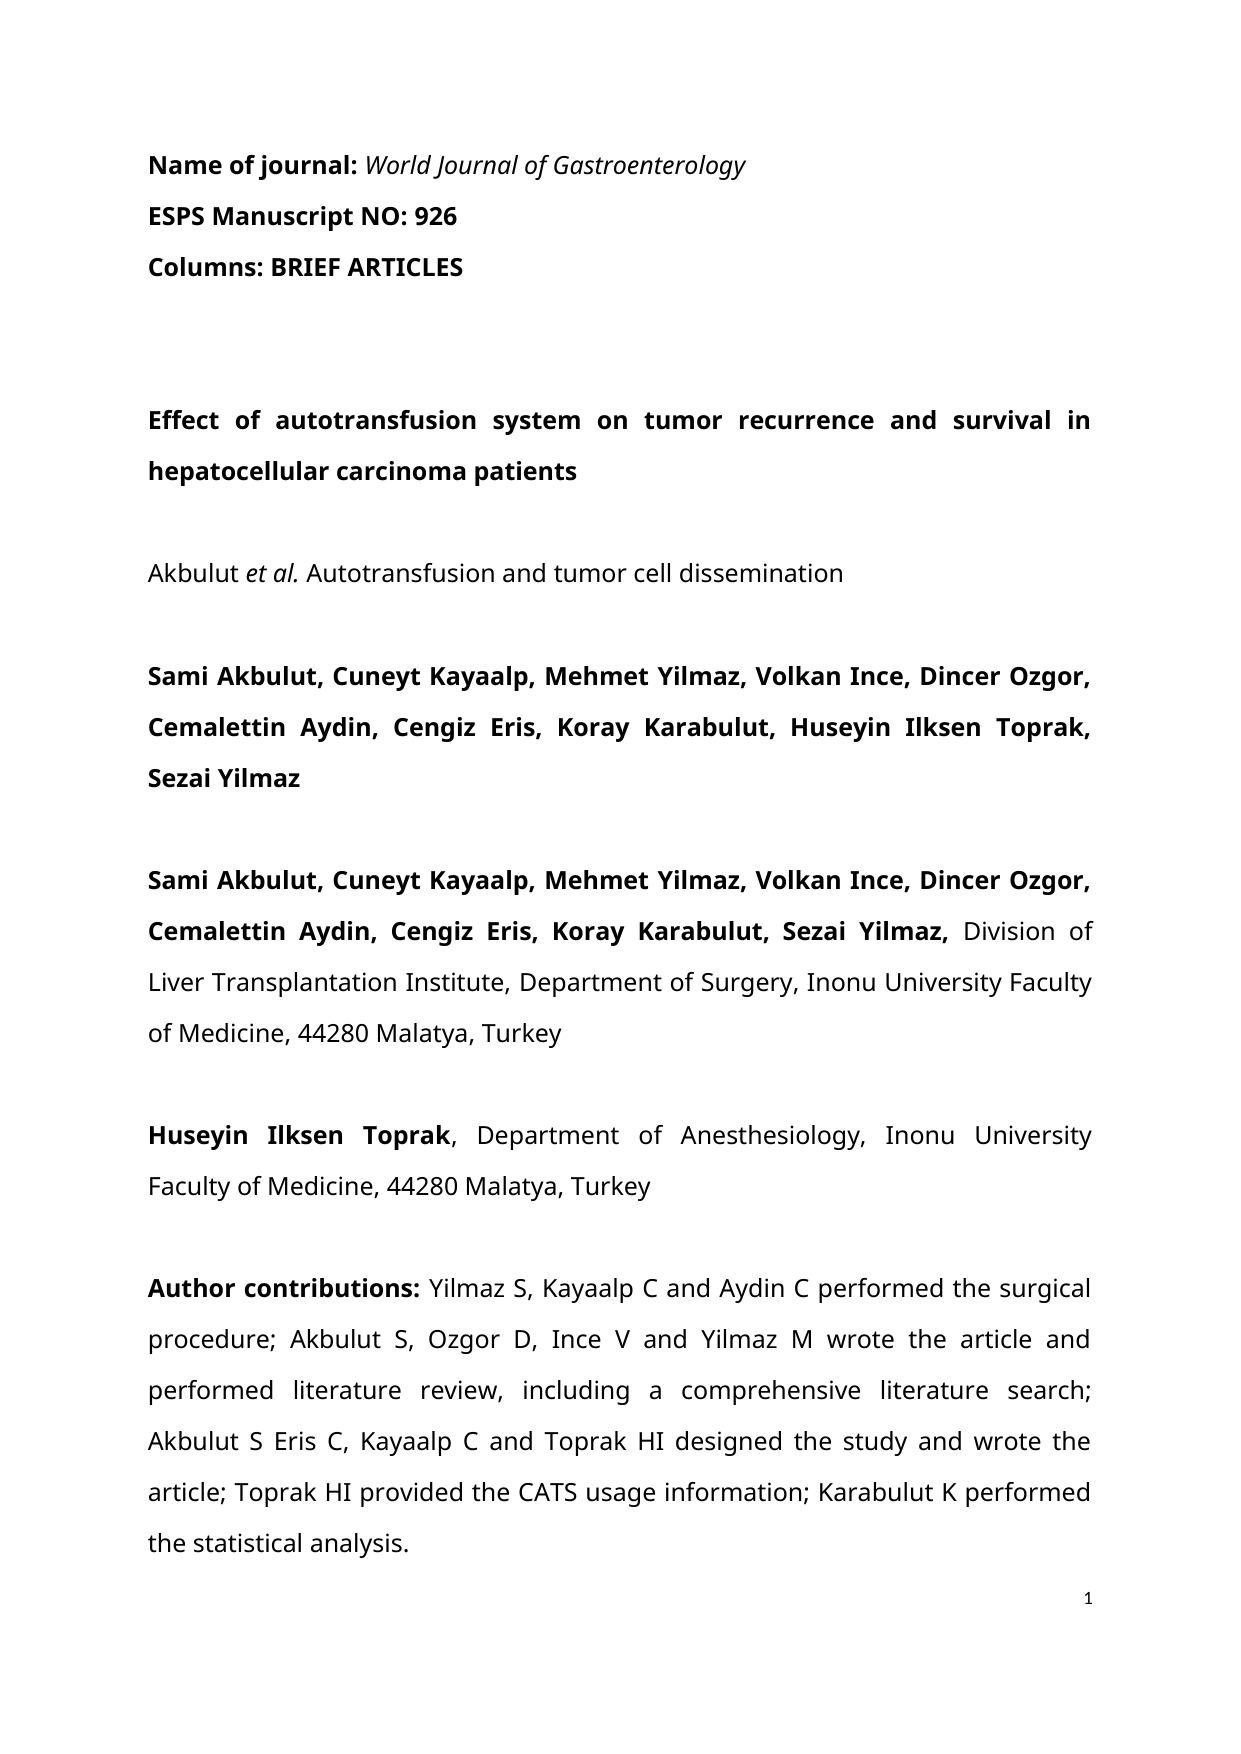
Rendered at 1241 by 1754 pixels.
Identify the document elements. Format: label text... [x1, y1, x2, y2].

text Sami Akbulut, Cuneyt Kayaalp, Mehmet Yilmaz, Volkan Ince, Dincer Ozgor, Cemalettin Aydin, Cengiz Eris, Koray Karabulut, Sezai Yilmaz, Division of Liver Transplantation Institute, Department of Surgery, Inonu University Faculty of Medicine, 44280 Malatya, Turkey [148, 862, 1092, 1049]
text Effect of autotransfusion system on tumor recurrence and survival in hepatocellular carcinoma patients [148, 403, 1092, 488]
text Author contributions: Yilmaz S, Kayaalp C and Aydin C performed the surgical procedure; Akbulut S, Ozgor D, Ince V and Yilmaz M wrote the article and performed literature review, including a comprehensive literature search; Akbulut S Eris C, Kayaalp C and Toprak HI designed the study and wrote the article; Toprak HI provided the CATS usage information; Karabulut K performed the statistical analysis. [148, 1271, 1092, 1560]
text Huseyin Ilksen Toprak, Department of Anesthesiology, Inonu University Faculty of Medicine, 44280 Malatya, Turkey [148, 1117, 1092, 1203]
text Columns: BRIEF ARTICLES [148, 250, 1092, 284]
text Name of journal: World Journal of Gastroenterology [148, 148, 1092, 182]
text ESPS Manuscript NO: 926 [148, 199, 1092, 233]
text Sami Akbulut, Cuneyt Kayaalp, Mehmet Yilmaz, Volkan Ince, Dincer Ozgor, Cemalettin Aydin, Cengiz Eris, Koray Karabulut, Huseyin Ilksen Toprak, Sezai Yilmaz [148, 658, 1092, 794]
text Akbulut et al. Autotransfusion and tumor cell dissemination [148, 556, 1092, 590]
